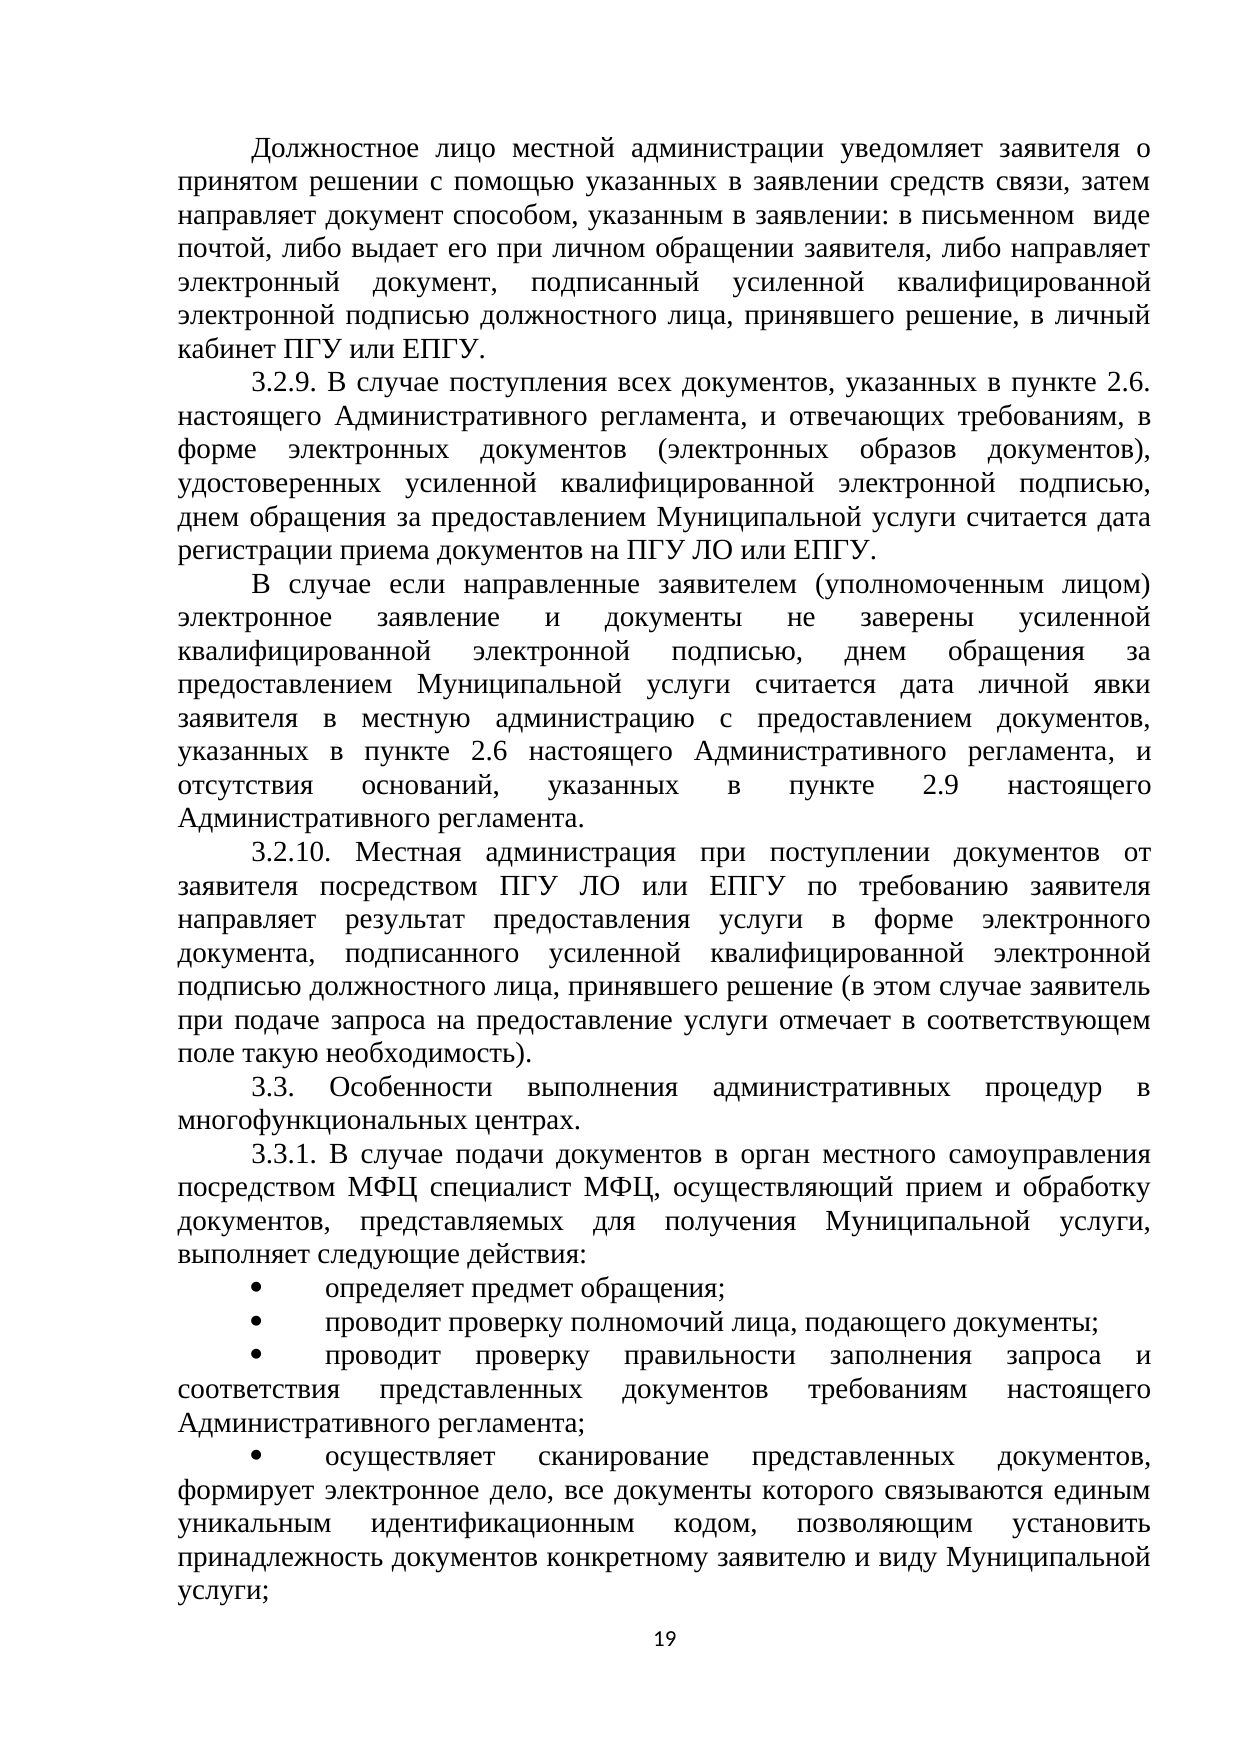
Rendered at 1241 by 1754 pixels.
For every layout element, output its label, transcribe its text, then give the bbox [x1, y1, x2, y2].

list проводит проверку правильности заполнения запроса и соответствия представленных документов требованиям настоящего Административного регламента; [177, 1337, 1152, 1438]
text В случае если направленные заявителем (уполномоченным лицом) электронное заявление и документы не заверены усиленной квалифицированной электронной подписью, днем обращения за предоставлением Муниципальной услуги считается дата личной явки заявителя в местную администрацию с предоставлением документов, указанных в пункте 2.6 настоящего Административного регламента, и отсутствия оснований, указанных в пункте 2.9 настоящего Административного регламента. [177, 566, 1152, 834]
list осуществляет сканирование представленных документов, формирует электронное дело, все документы которого связываются единым уникальным идентификационным кодом, позволяющим установить принадлежность документов конкретному заявителю и виду Муниципальной услуги; [177, 1438, 1152, 1606]
text 3.2.9. В случае поступления всех документов, указанных в пункте 2.6. настоящего Административного регламента, и отвечающих требованиям, в форме электронных документов (электронных образов документов), удостоверенных усиленной квалифицированной электронной подписью, днем обращения за предоставлением Муниципальной услуги считается дата регистрации приема документов на ПГУ ЛО или ЕПГУ. [177, 364, 1152, 566]
list определяет предмет обращения; [177, 1270, 1152, 1304]
text 3.2.10. Местная администрация при поступлении документов от заявителя посредством ПГУ ЛО или ЕПГУ по требованию заявителя направляет результат предоставления услуги в форме электронного документа, подписанного усиленной квалифицированной электронной подписью должностного лица, принявшего решение (в этом случае заявитель при подаче запроса на предоставление услуги отмечает в соответствующем поле такую необходимость). [177, 834, 1152, 1069]
list проводит проверку полномочий лица, подающего документы; [177, 1304, 1152, 1337]
text 3.3. Особенности выполнения административных процедур в многофункциональных центрах. [177, 1069, 1152, 1136]
text 3.3.1. В случае подачи документов в орган местного самоуправления посредством МФЦ специалист МФЦ, осуществляющий прием и обработку документов, представляемых для получения Муниципальной услуги, выполняет следующие действия: [177, 1136, 1152, 1270]
text Должностное лицо местной администрации уведомляет заявителя о принятом решении с помощью указанных в заявлении средств связи, затем направляет документ способом, указанным в заявлении: в письменном виде почтой, либо выдает его при личном обращении заявителя, либо направляет электронный документ, подписанный усиленной квалифицированной электронной подписью должностного лица, принявшего решение, в личный кабинет ПГУ или ЕПГУ. [177, 130, 1152, 364]
